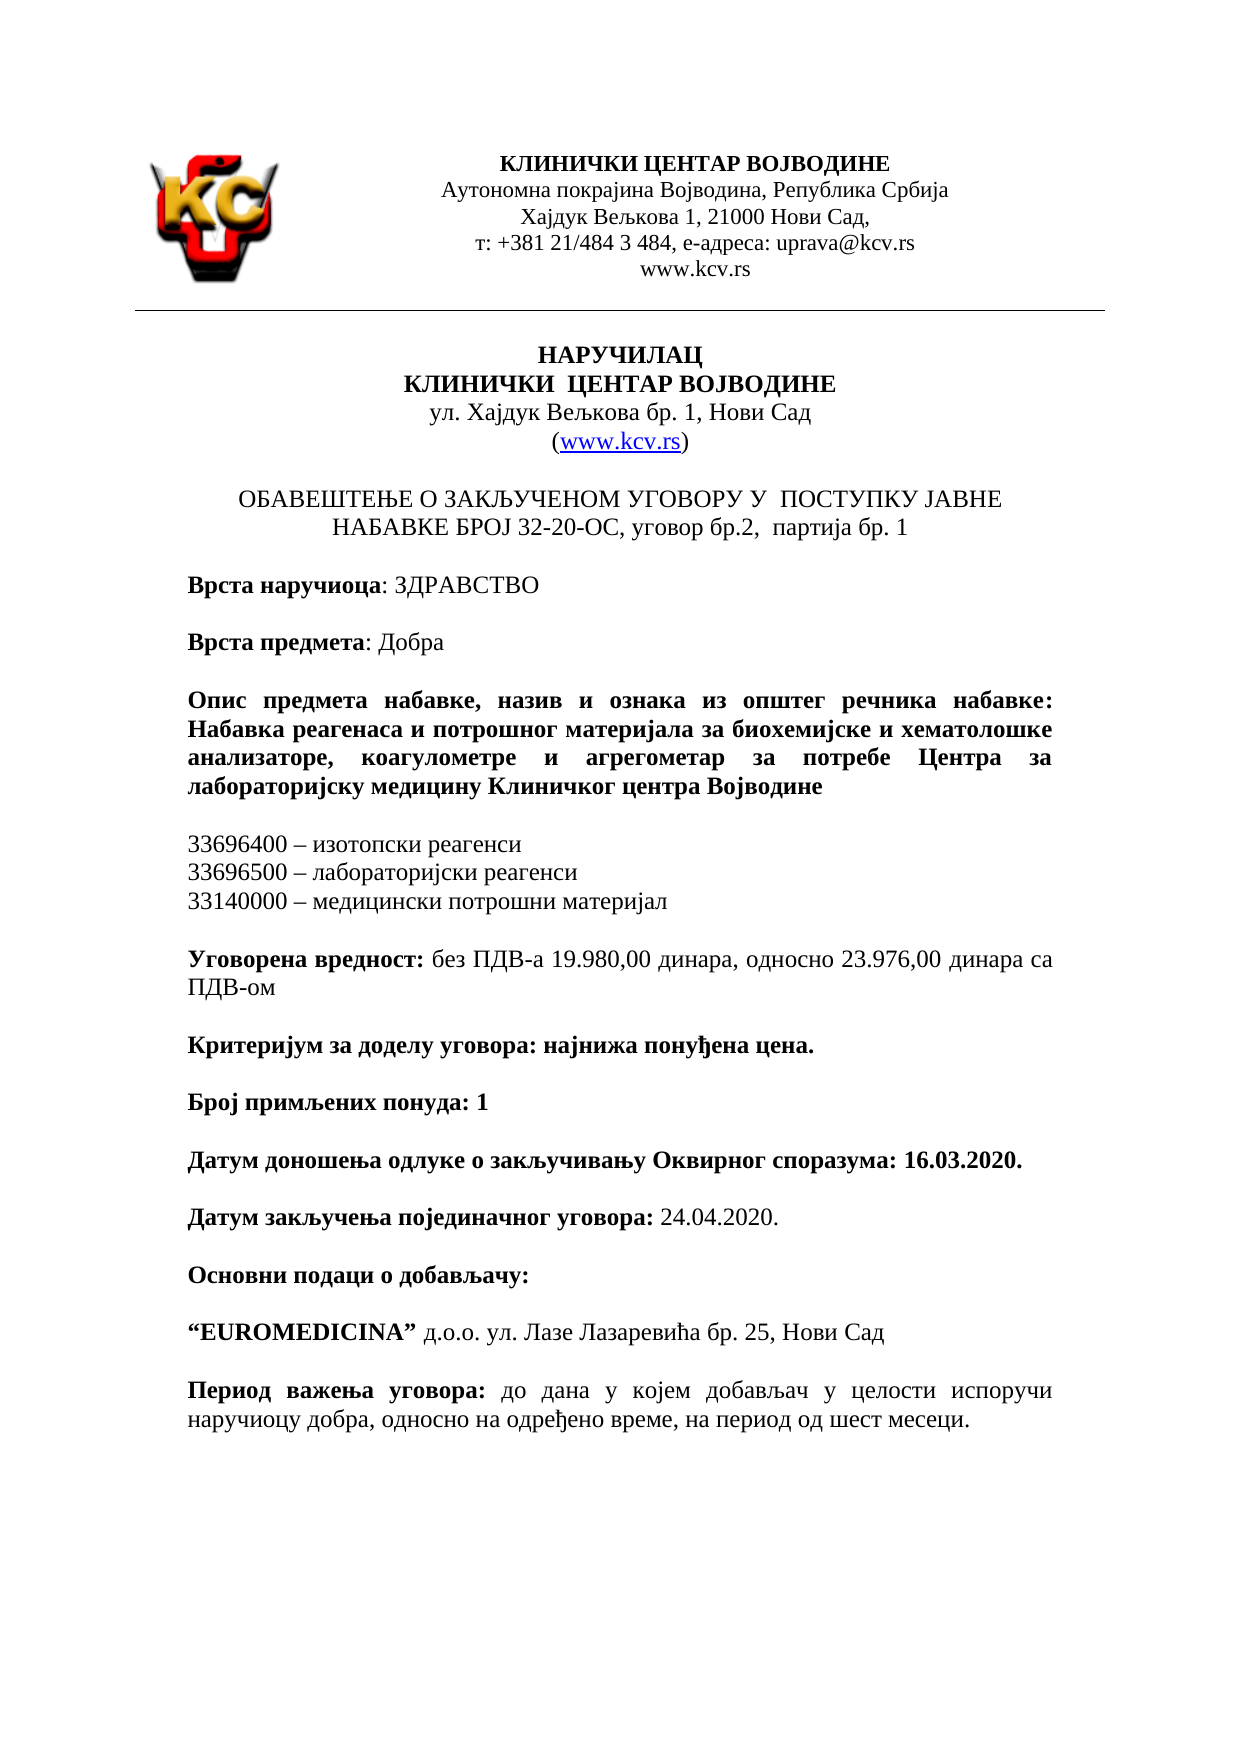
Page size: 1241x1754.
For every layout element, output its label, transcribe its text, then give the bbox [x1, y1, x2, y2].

subtitle КЛИНИЧКИ ЦЕНТАР ВОЈВОДИНЕ [187, 369, 1053, 397]
text Датум доношења одлуке о закључивању Оквирног споразума: 16.03.2020. [187, 1145, 1053, 1174]
text (www.kcv.rs) [187, 426, 1053, 455]
text Уговорена вредност: без ПДВ-а 19.980,00 динара, односно 23.976,00 динара са ПДВ-ом [187, 944, 1053, 1001]
text Врста предмета: [187, 627, 1053, 656]
text ул. Хајдук Вељкова бр. 1, Нови Сад [187, 397, 1053, 426]
text Опис предмета набавке, назив и ознака из општег речника набавке: Набавка реагенаса и потрошног материјала за биохемијске и хематолошке анализаторе, коагулометре и агрегометар за потребе Центра за лабораторијску медицину Клиничког центра Војводине [187, 685, 1053, 800]
text Датум закључења појединачног уговора: 24.04.2020. [187, 1202, 1053, 1231]
text Број примљених понуда: 1 [187, 1087, 1053, 1116]
text Критеријум за доделу уговора: најнижа понуђена цена. [187, 1030, 1053, 1059]
subtitle НАРУЧИЛАЦ [187, 340, 1053, 369]
text Период важења уговора: до дана у којем добављач у целости испоручи наручиоцу добра, односно на одређено време, на период од шест месеци. [187, 1375, 1053, 1432]
table_header КЛИНИЧКИ ЦЕНТАР ВОЈВОДИНЕ Аутономна покрајина Војводина, Република Србија Хајдук Вељкова 1, 21000 Нови Сад, т: +381 21/484 3 484, e-адреса: uprava@kcv.rs www.kcv.rs [285, 150, 1105, 310]
text Основни подаци о добављачу: [187, 1260, 1053, 1289]
text 33696500 – лабораторијски реагенси [187, 857, 1053, 886]
table_header [135, 150, 285, 310]
text ОБАВЕШТЕЊЕ О ЗАКЉУЧЕНОМ УГОВОРУ У ПОСТУПКУ ЈАВНЕ НАБАВКЕ БРОЈ 32-20-OС, уговор бр.2, партија бр. 1 [187, 484, 1053, 541]
text 33140000 – медицински потрошни материјал [187, 886, 1053, 915]
text “EUROMEDICINA” д.o.o. ул. Лазе Лазаревића бр. 25, Нови Сад [187, 1317, 1053, 1346]
text 33696400 – изотопски реагенси [187, 829, 1053, 857]
text Врста наручиоца: ЗДРАВСТВО [187, 570, 1053, 599]
